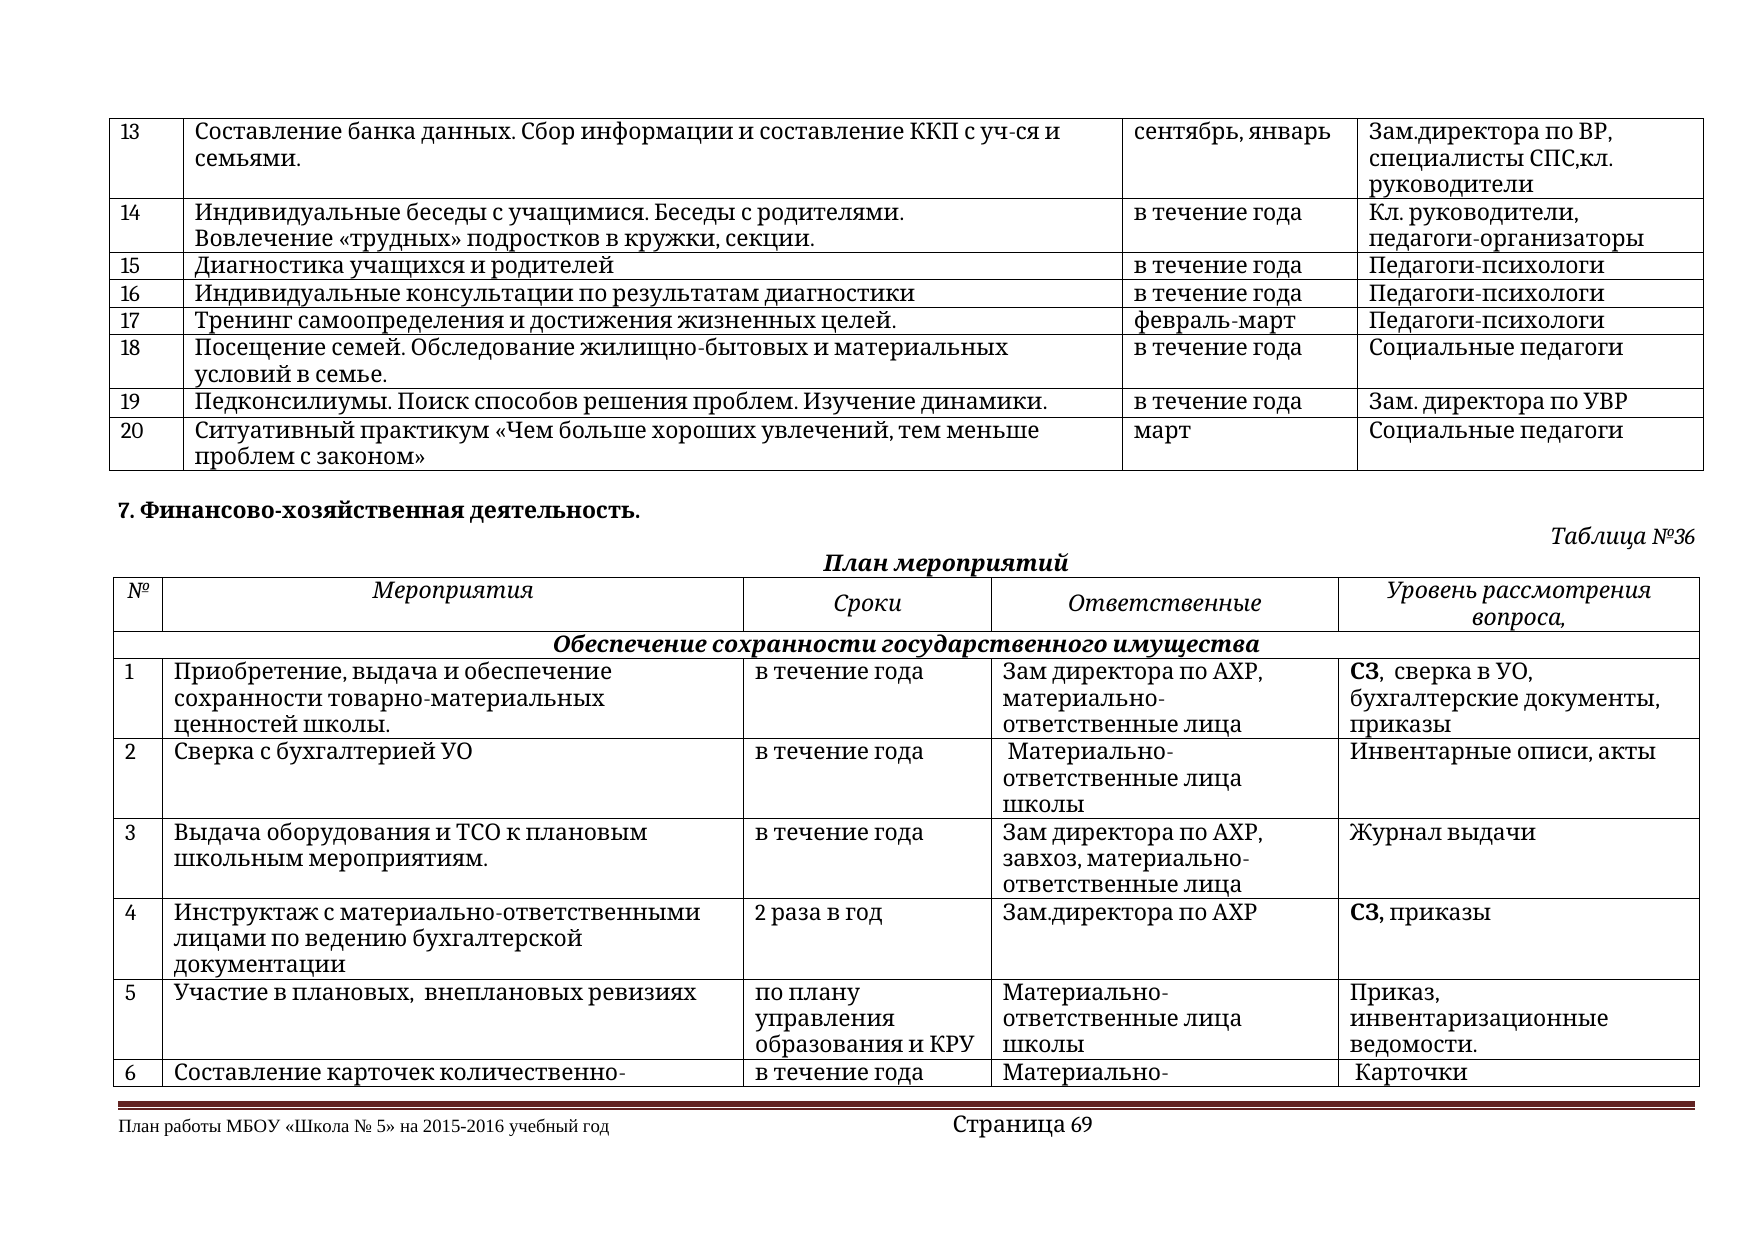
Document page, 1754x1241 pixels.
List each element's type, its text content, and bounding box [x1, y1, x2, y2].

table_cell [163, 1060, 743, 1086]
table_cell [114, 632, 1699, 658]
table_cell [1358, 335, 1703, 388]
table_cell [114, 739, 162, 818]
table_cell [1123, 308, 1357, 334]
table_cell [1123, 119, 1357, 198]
text План мероприятий [118, 551, 1695, 577]
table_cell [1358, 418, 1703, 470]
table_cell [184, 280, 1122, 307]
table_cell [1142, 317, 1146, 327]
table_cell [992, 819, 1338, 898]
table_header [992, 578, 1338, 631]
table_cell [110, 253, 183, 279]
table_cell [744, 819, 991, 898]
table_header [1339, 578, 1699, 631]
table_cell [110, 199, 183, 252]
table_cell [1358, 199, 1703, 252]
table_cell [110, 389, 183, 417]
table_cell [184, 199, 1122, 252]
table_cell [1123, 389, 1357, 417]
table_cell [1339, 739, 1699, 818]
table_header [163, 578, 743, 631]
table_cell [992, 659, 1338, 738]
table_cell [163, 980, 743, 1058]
text 7. Финансово-хозяйственная деятельность. [118, 498, 1695, 524]
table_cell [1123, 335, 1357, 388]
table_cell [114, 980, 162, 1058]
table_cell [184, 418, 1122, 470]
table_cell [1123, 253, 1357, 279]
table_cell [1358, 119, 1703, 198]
text Таблица №36 [118, 524, 1695, 551]
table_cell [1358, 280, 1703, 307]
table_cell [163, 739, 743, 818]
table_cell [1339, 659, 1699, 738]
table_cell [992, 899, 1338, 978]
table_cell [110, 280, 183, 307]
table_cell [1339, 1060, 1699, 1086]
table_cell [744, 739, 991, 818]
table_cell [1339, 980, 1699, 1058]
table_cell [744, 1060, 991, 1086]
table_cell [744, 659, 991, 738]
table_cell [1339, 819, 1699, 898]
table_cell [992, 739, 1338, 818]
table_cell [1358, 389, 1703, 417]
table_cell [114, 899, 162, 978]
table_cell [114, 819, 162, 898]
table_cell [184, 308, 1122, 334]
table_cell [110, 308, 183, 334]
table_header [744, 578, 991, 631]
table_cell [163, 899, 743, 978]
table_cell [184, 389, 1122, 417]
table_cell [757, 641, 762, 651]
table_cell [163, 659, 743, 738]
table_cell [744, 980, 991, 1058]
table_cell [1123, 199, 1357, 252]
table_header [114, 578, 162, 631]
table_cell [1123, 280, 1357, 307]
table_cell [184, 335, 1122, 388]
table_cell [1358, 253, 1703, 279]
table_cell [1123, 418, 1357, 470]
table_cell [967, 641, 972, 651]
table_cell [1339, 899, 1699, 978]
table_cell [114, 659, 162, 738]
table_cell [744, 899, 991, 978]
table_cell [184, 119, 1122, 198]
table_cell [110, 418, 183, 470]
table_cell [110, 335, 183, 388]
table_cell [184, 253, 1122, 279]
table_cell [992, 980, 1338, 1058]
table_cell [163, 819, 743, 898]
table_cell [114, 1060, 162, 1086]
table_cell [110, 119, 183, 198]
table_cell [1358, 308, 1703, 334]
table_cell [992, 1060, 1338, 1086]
